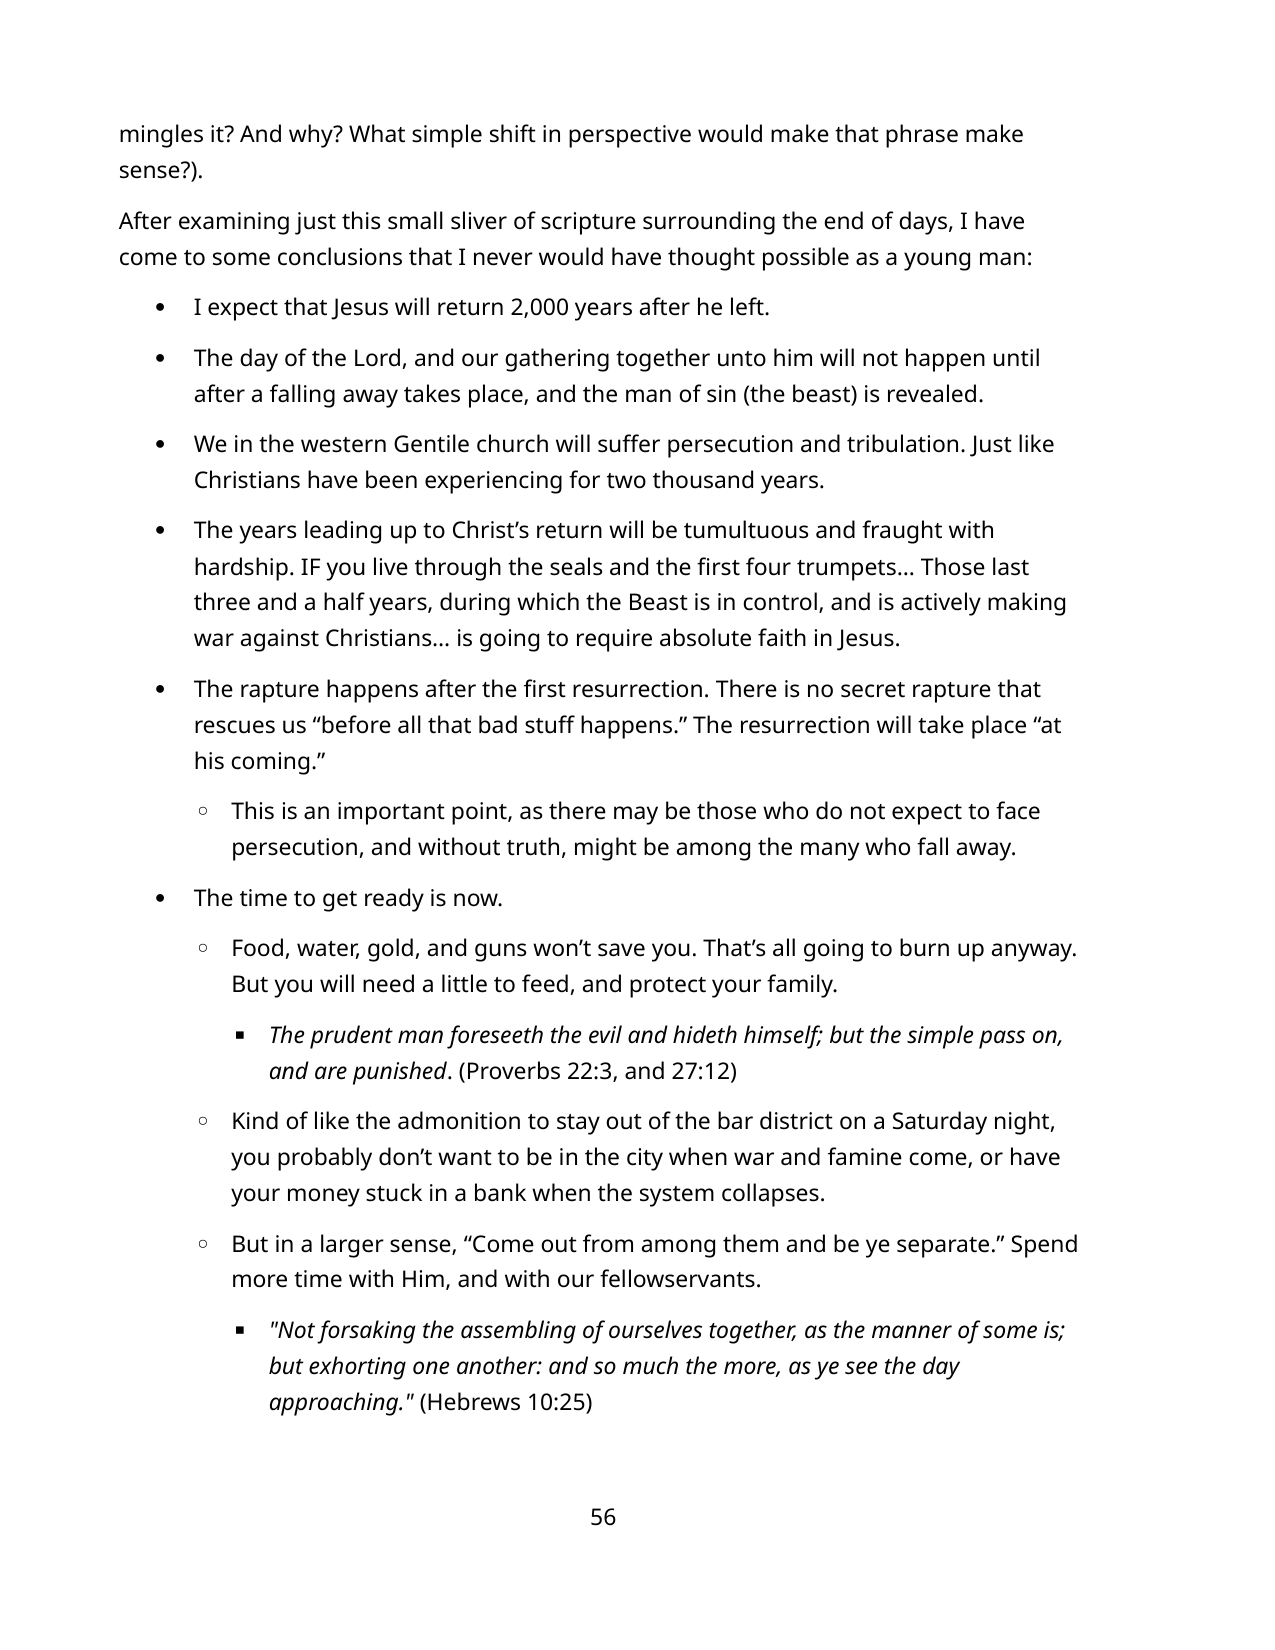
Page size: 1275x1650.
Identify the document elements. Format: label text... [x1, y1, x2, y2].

list Kind of like the admonition to stay out of the bar district on a Saturday night, you probably don’t want to be in the city when war and famine come, or have your money stuck in a bank when the system collapses. [193, 1105, 1087, 1208]
list The time to get ready is now. [156, 882, 1087, 913]
text After examining just this small sliver of scripture surrounding the end of days, I have come to some conclusions that I never would have thought possible as a young man: [118, 204, 1087, 272]
list "Not forsaking the assembling of ourselves together, as the manner of some is; but exhorting one another: and so much the more, as ye see the day approaching." (Hebrews 10:25) [231, 1314, 1087, 1417]
list The years leading up to Christ’s return will be tumultuous and fraught with hardship. IF you live through the seals and the first four trumpets… Those last three and a half years, during which the Beast is in control, and is actively making war against Christians… is going to require absolute faith in Jesus. [156, 514, 1087, 653]
list The rapture happens after the first resurrection. There is no secret rapture that rescues us “before all that bad stuff happens.” The resurrection will take place “at his coming.” [156, 673, 1087, 776]
list This is an important point, as there may be those who do not expect to face persecution, and without truth, might be among the many who fall away. [193, 795, 1087, 862]
list The day of the Lord, and our gathering together unto him will not happen until after a falling away takes place, and the man of sin (the beast) is revealed. [156, 342, 1087, 409]
list We in the western Gentile church will suffer persecution and tribulation. Just like Christians have been experiencing for two thousand years. [156, 428, 1087, 495]
list But in a larger sense, “Come out from among them and be ye separate.” Spend more time with Him, and with our fellowservants. [193, 1227, 1087, 1295]
list The prudent man foreseeth the evil and hideth himself; but the simple pass on, and are punished. (Proverbs 22:3, and 27:12) [231, 1019, 1087, 1086]
list Food, water, gold, and guns won’t save you. That’s all going to burn up anyway. But you will need a little to feed, and protect your family. [193, 932, 1087, 999]
list I expect that Jesus will return 2,000 years after he left. [156, 291, 1087, 322]
